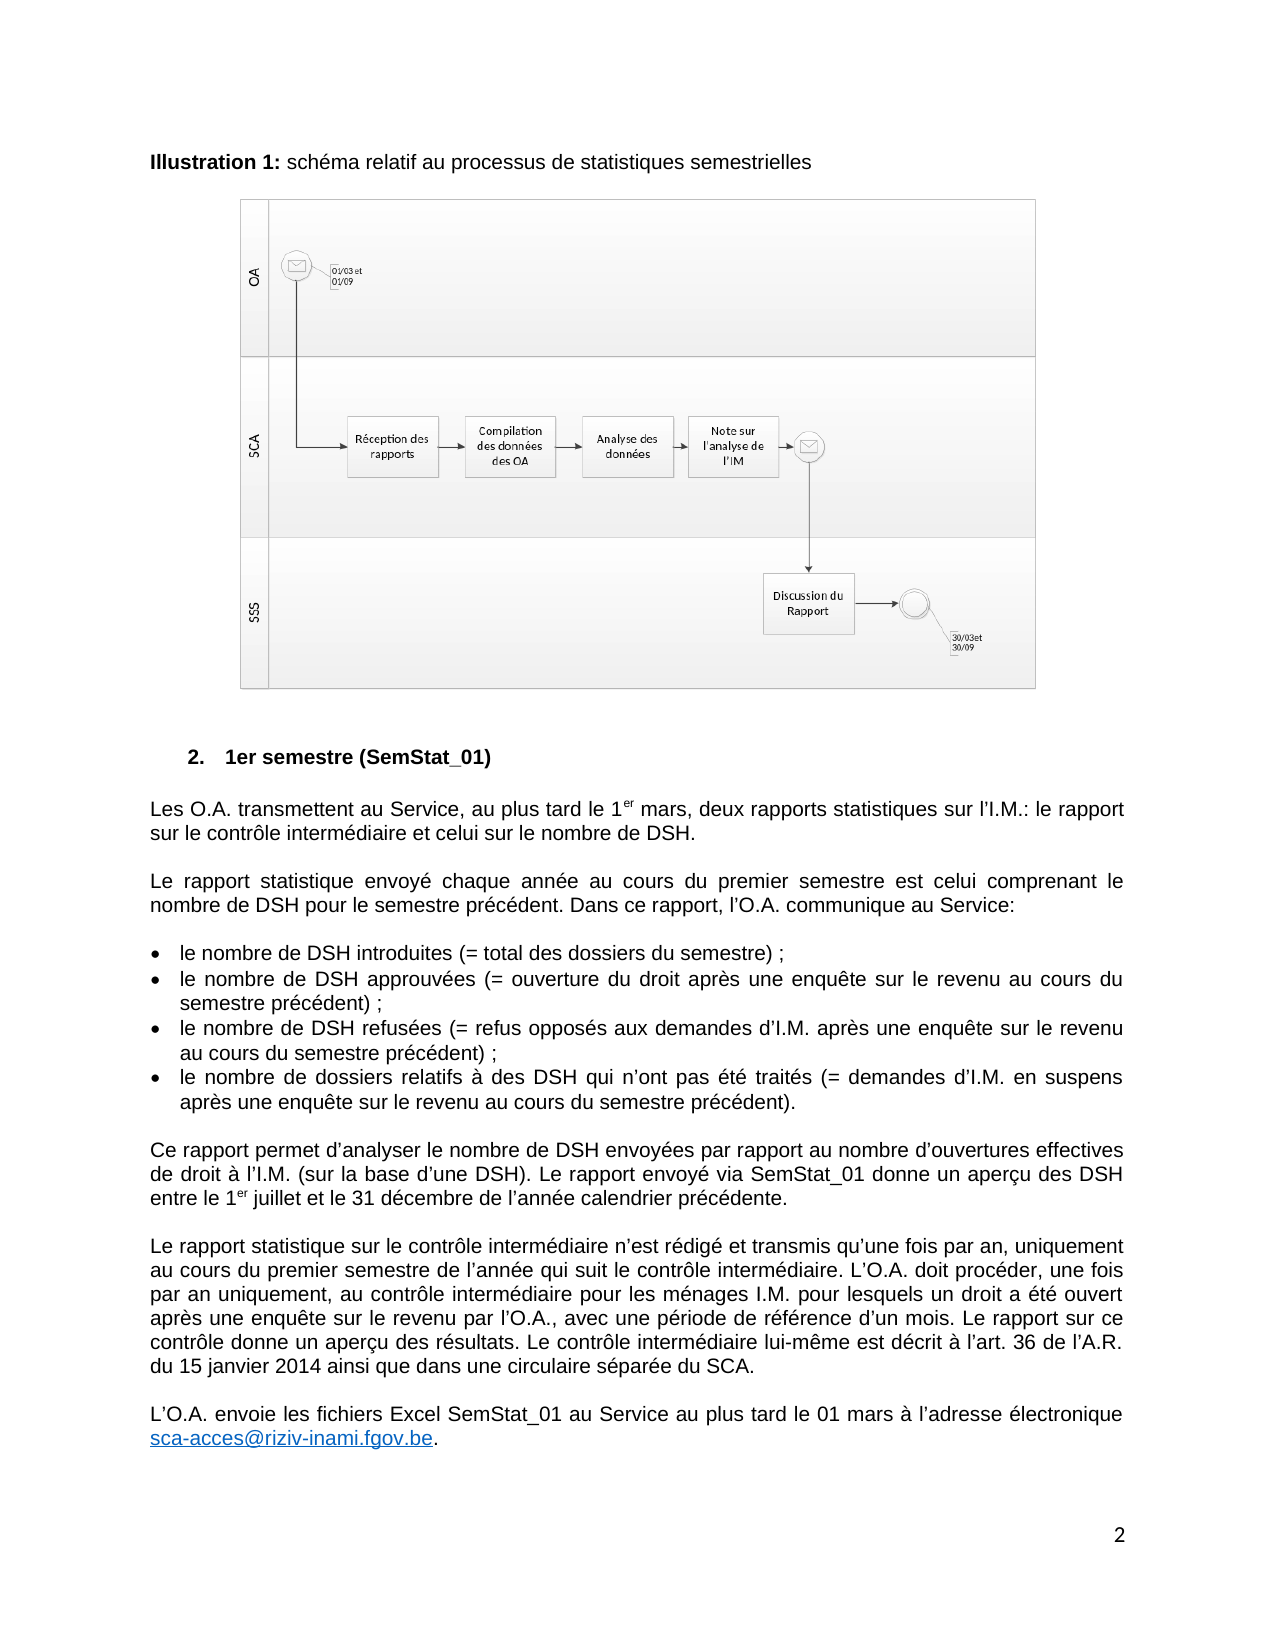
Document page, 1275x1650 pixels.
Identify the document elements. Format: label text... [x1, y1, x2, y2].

text Les O.A. transmettent au Service, au plus tard le 1er mars, deux rapports statistiques sur l’I.M.: le rapport sur le contrôle intermédiaire et celui sur le nombre de DSH. [150, 797, 1125, 844]
list le nombre de DSH refusées (= refus opposés aux demandes d’I.M. après une enquête sur le revenu au cours du semestre précédent) ; [150, 1015, 1125, 1064]
list 1er semestre (SemStat_01) [187, 745, 1125, 769]
text Le rapport statistique envoyé chaque année au cours du premier semestre est celui comprenant le nombre de DSH pour le semestre précédent. Dans ce rapport, l’O.A. communique au Service: [150, 868, 1125, 916]
list le nombre de DSH approuvées (= ouverture du droit après une enquête sur le revenu au cours du semestre précédent) ; [150, 966, 1125, 1015]
text Ce rapport permet d’analyser le nombre de DSH envoyées par rapport au nombre d’ouvertures effectives de droit à l’I.M. (sur la base d’une DSH). Le rapport envoyé via SemStat_01 donne un aperçu des DSH entre le 1er juillet et le 31 décembre de l’année calendrier précédente. [150, 1138, 1125, 1210]
text Illustration 1: schéma relatif au processus de statistiques semestrielles [150, 150, 1125, 174]
text L’O.A. envoie les fichiers Excel SemStat_01 au Service au plus tard le 01 mars à l’adresse électronique sca-acces@riziv-inami.fgov.be. [150, 1401, 1125, 1449]
list le nombre de DSH introduites (= total des dossiers du semestre) ; [150, 940, 1125, 966]
text Le rapport statistique sur le contrôle intermédiaire n’est rédigé et transmis qu’une fois par an, uniquement au cours du premier semestre de l’année qui suit le contrôle intermédiaire. L’O.A. doit procéder, une fois par an uniquement, au contrôle intermédiaire pour les ménages I.M. pour lesquels un droit a été ouvert après une enquête sur le revenu par l’O.A., avec une période de référence d’un mois. Le rapport sur ce contrôle donne un aperçu des résultats. Le contrôle intermédiaire lui-même est décrit à l’art. 36 de l’A.R. du 15 janvier 2014 ainsi que dans une circulaire séparée du SCA. [150, 1234, 1125, 1377]
list le nombre de dossiers relatifs à des DSH qui n’ont pas été traités (= demandes d’I.M. en suspens après une enquête sur le revenu au cours du semestre précédent). [150, 1064, 1125, 1114]
